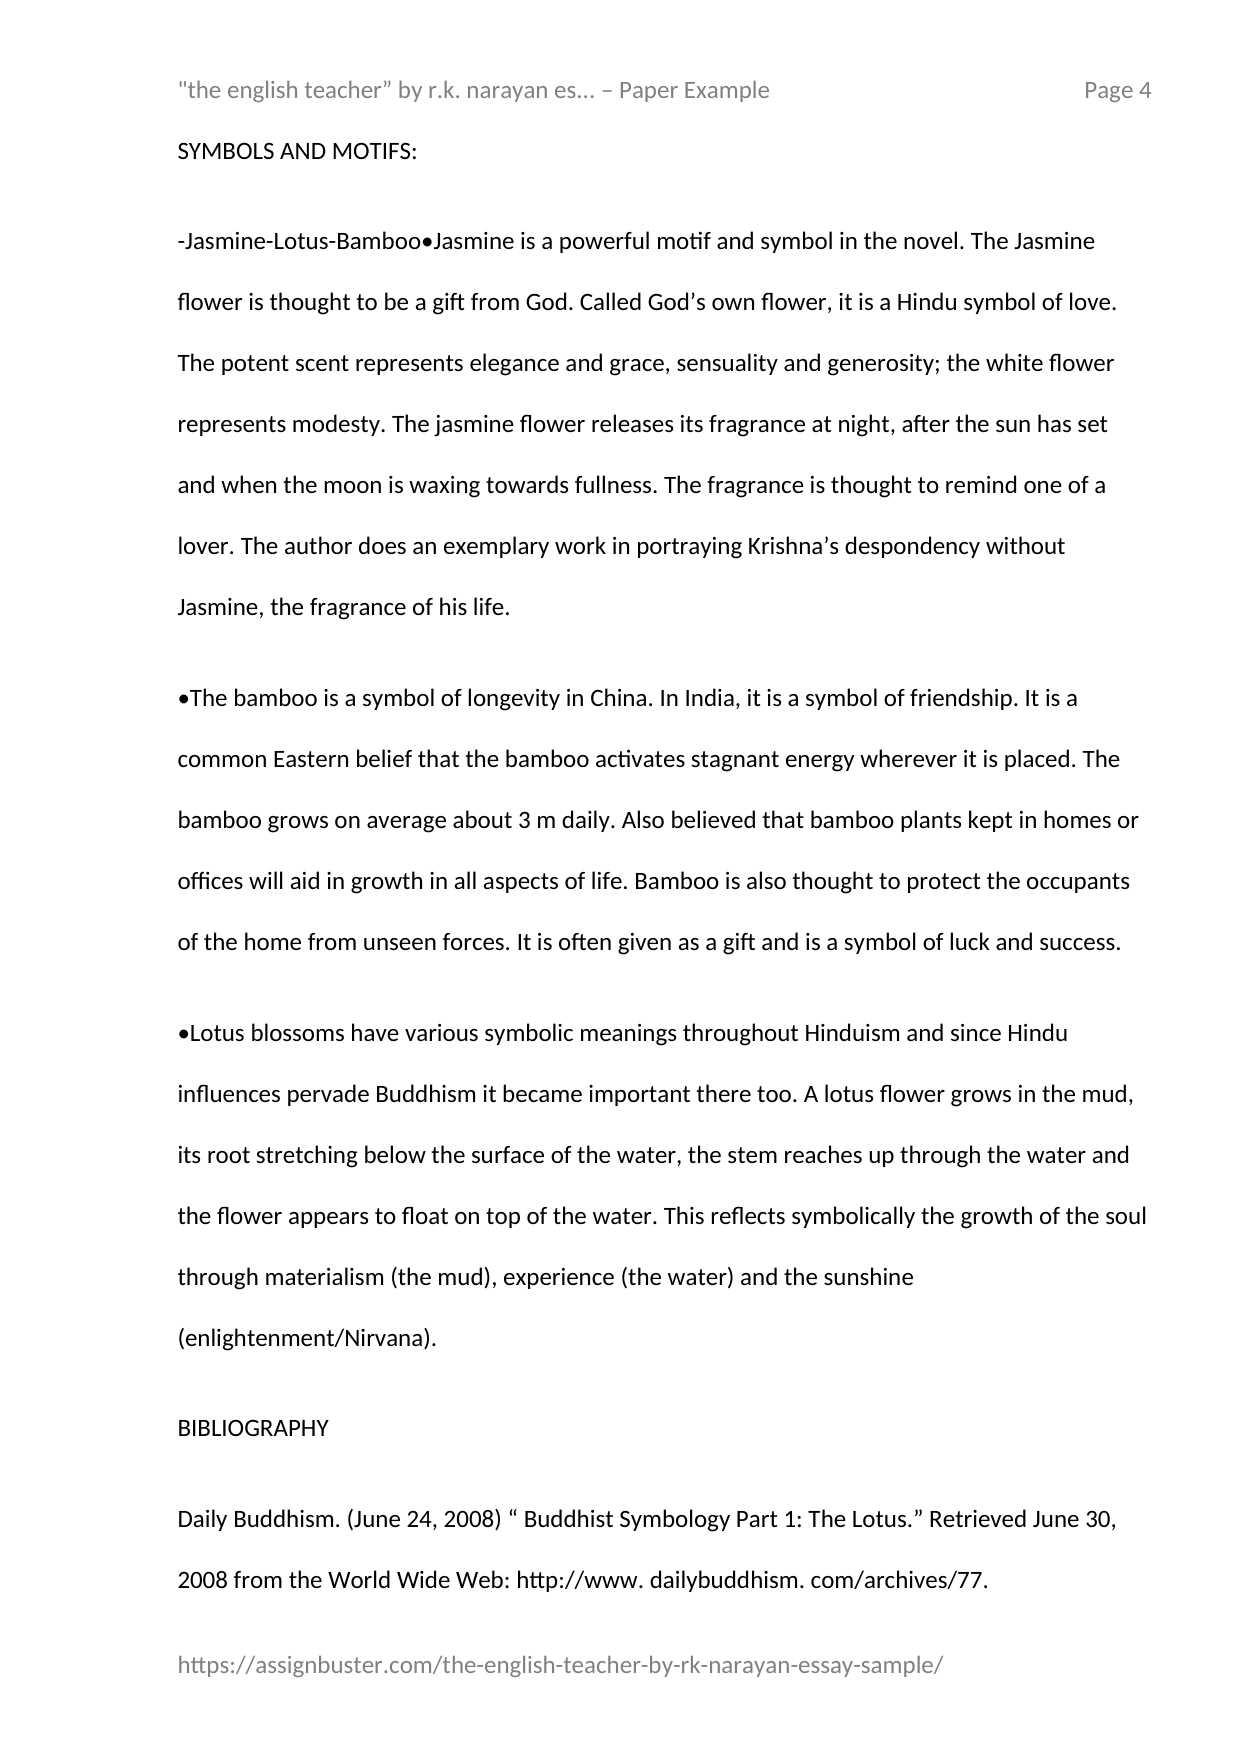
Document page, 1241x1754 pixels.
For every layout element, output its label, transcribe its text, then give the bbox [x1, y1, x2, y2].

text •The bamboo is a symbol of longevity in China. In India, it is a symbol of friendship. It is a common Eastern belief that the bamboo activates stagnant energy wherever it is placed. The bamboo grows on average about 3 m daily. Also believed that bamboo plants kept in homes or offices will aid in growth in all aspects of life. Bamboo is also thought to protect the occupants of the home from unseen forces. It is often given as a gift and is a symbol of luck and success. [177, 682, 1152, 957]
text -Jasmine-Lotus-Bamboo•Jasmine is a powerful motif and symbol in the novel. The Jasmine flower is thought to be a gift from God. Called God’s own flower, it is a Hindu symbol of love. The potent scent represents elegance and grace, sensuality and generosity; the white flower represents modesty. The jasmine flower releases its fragrance at night, after the sun has set and when the moon is waxing towards fullness. The fragrance is thought to remind one of a lover. The author does an exemplary work in portraying Krishna’s despondency without Jasmine, the fragrance of his life. [177, 225, 1152, 622]
text Daily Buddhism. (June 24, 2008) “ Buddhist Symbology Part 1: The Lotus.” Retrieved June 30, 2008 from the World Wide Web: http://www. dailybuddhism. com/archives/77. [177, 1503, 1152, 1594]
text •Lotus blossoms have various symbolic meanings throughout Hinduism and since Hindu influences pervade Buddhism it became important there too. A lotus flower grows in the mud, its root stretching below the surface of the water, the stem reaches up through the water and the flower appears to float on top of the water. This reflects symbolically the growth of the soul through materialism (the mud), experience (the water) and the sunshine (enlightenment/Nirvana). [177, 1017, 1152, 1352]
text SYMBOLS AND MOTIFS: [177, 135, 1152, 165]
text BIBLIOGRAPHY [177, 1412, 1152, 1443]
